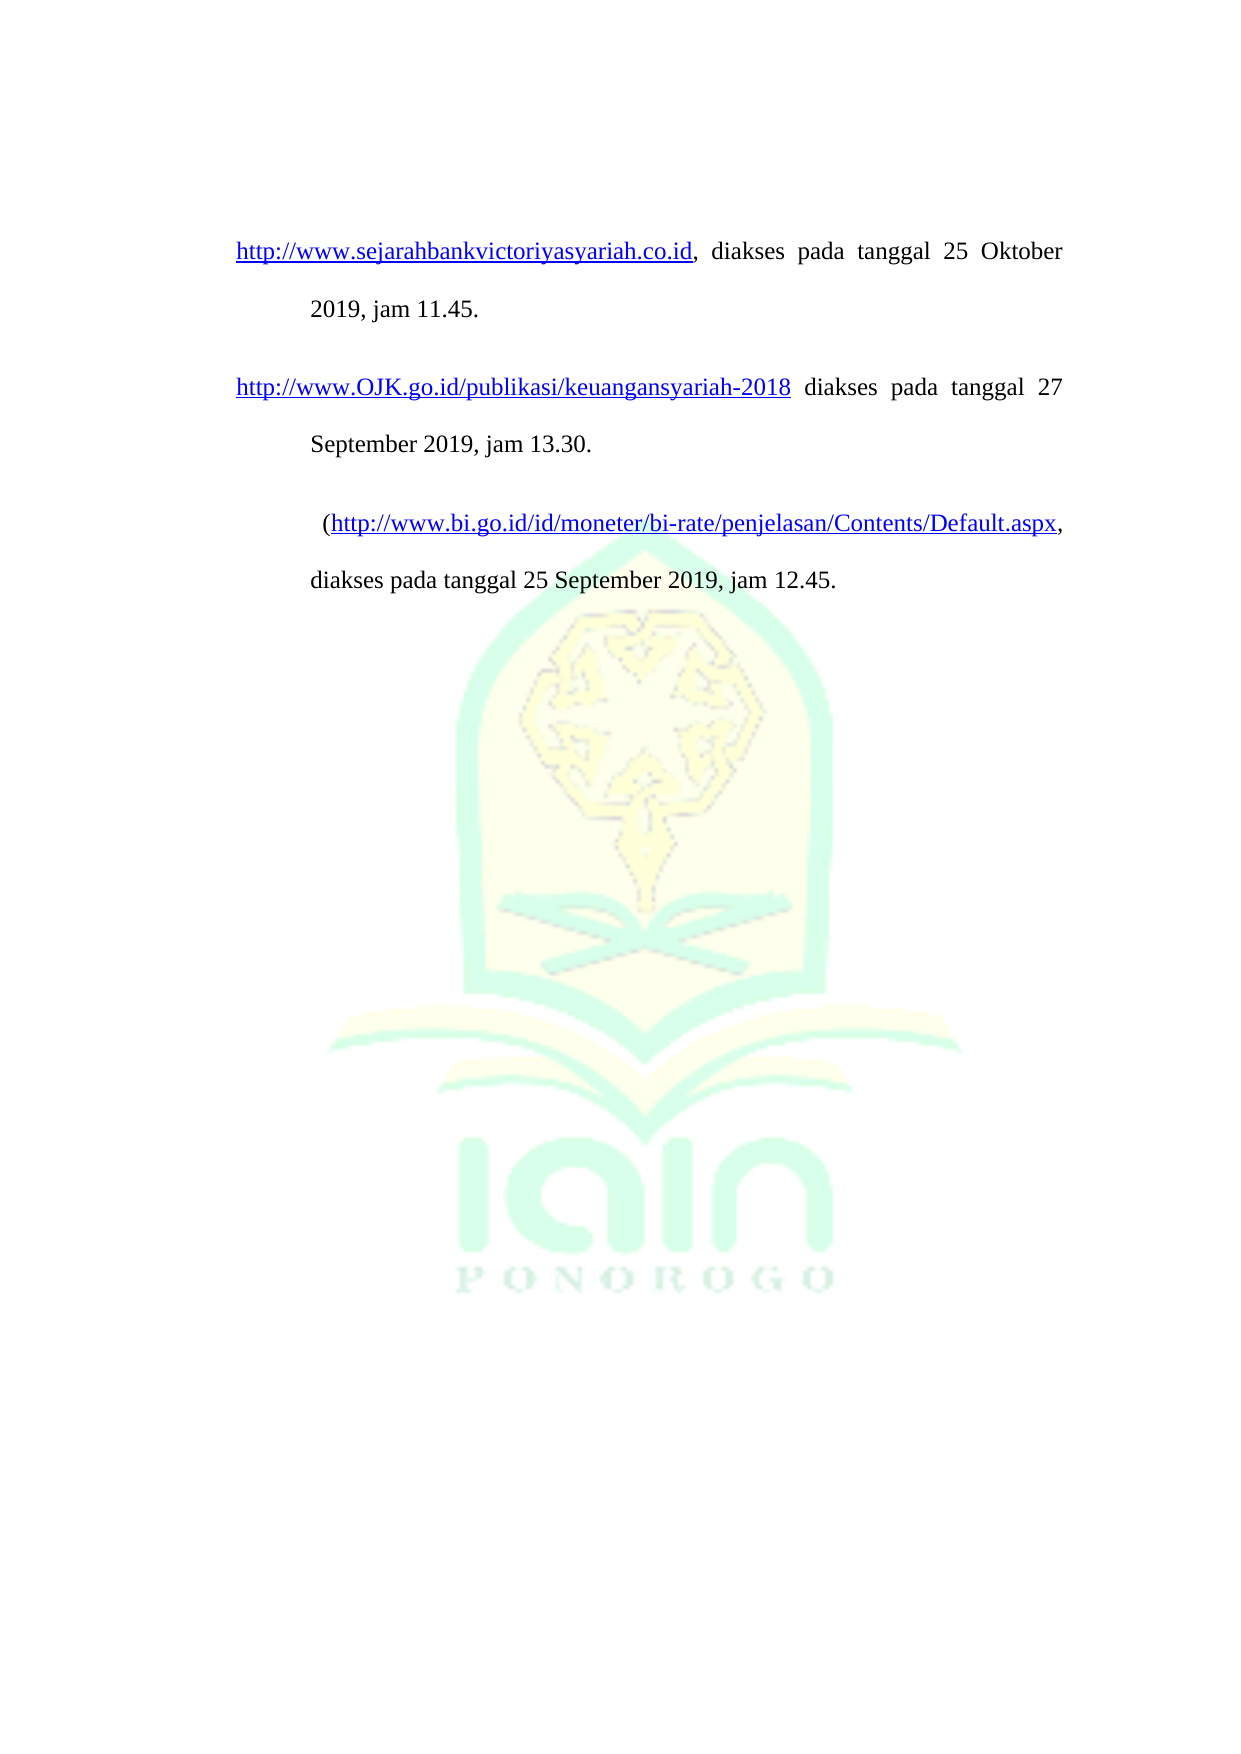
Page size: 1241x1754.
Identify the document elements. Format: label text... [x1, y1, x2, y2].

text (http://www.bi.go.id/id/moneter/bi-rate/penjelasan/Contents/Default.aspx, diakses pada tanggal 25 September 2019, jam 12.45. [236, 508, 1063, 594]
text http://www.OJK.go.id/publikasi/keuangansyariah-2018 diakses pada tanggal 27 September 2019, jam 13.30. [236, 372, 1063, 458]
text http://www.sejarahbankvictoriyasyariah.co.id, diakses pada tanggal 25 Oktober 2019, jam 11.45. [236, 236, 1063, 322]
